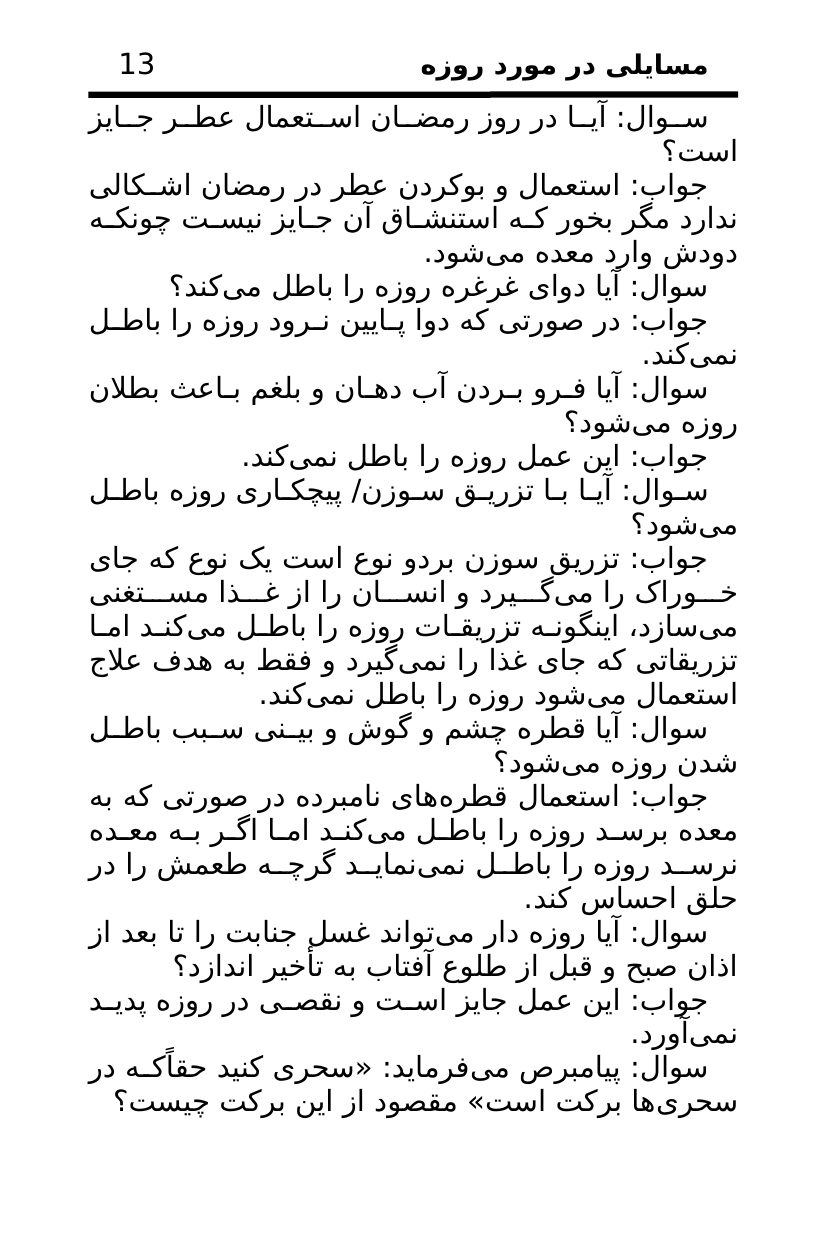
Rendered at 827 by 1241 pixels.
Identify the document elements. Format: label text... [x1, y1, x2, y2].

text جواب: این عمل جایز است و نقصی در روزه پدید نمی‌آورد. [89, 983, 738, 1051]
text جواب: در صورتی که دوا پایین نرود روزه را باطل نمی‌کند. [89, 304, 738, 372]
text سوال: آیا روزه دار می‌تواند غسل جنابت را تا بعد از اذان صبح و قبل از طلوع آفتاب به تأخیر اندازد؟ [89, 915, 738, 983]
text جواب: تزریق سوزن بردو نوع است یک نوع که جای خوراک را می‌گیرد و انسان را از غذا مستغنی می‌سازد، اینگونه تزریقات روزه را باطل می‌کند اما تزریقاتی که جای غذا را نمی‌گیرد و فقط به هدف علاج استعمال می‌شود روزه را باطل نمی‌کند. [89, 541, 738, 711]
text جواب: استعمال و بوکردن عطر در رمضان اشکالی ندارد مگر بخور که استنشاق آن جایز نیست چونکه دودش وارد معده می‌شود. [89, 168, 738, 270]
text سوال: آیا در روز رمضان استعمال عطر جایز است؟ [89, 100, 738, 168]
text سوال: آیا قطره چشم و گوش و بینی سبب باطل شدن روزه می‌شود؟ [89, 711, 738, 779]
text سوال: آیا فرو بردن آب دهان و بلغم باعث بطلان روزه می‌شود؟ [89, 372, 738, 439]
text سوال: آیا دوای غرغره روزه را باطل می‌کند؟ [89, 270, 738, 304]
text جواب: این عمل روزه را باطل نمی‌کند. [89, 439, 738, 473]
text سوال: آیا با تزریق سوزن/ پیچکاری روزه باطل می‌شود؟ [89, 473, 738, 541]
text جواب: استعمال قطره‌های نامبرده در صورتی که به معده برسد روزه را باطل می‌کند اما اگر به معده نرسد روزه را باطل نمی‌نماید گرچه طعمش را در حلق احساس کند. [89, 779, 738, 915]
text سوال: پیامبرص می‌فرماید: «سحری کنید حقاًکه در سحری‌ها برکت است» مقصود از این برکت چیست؟ [89, 1051, 738, 1119]
